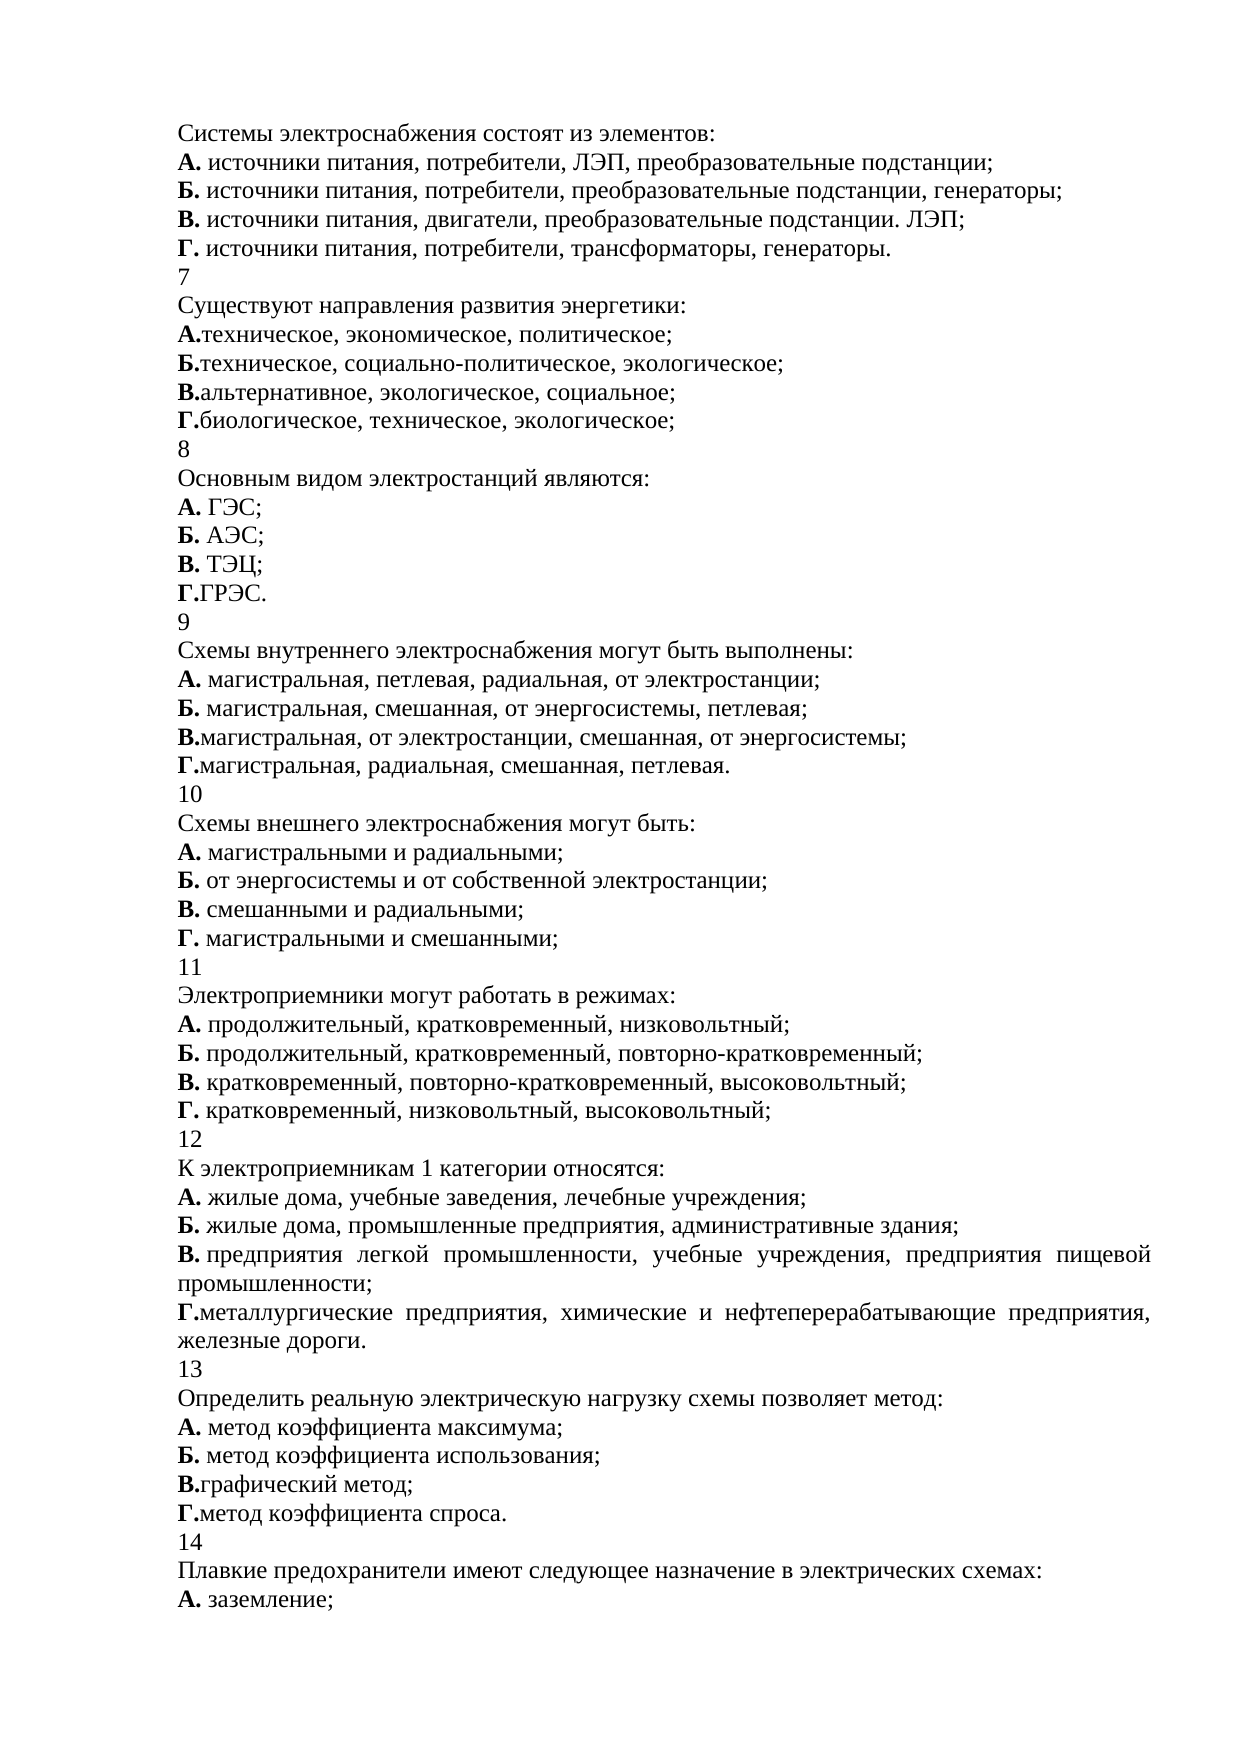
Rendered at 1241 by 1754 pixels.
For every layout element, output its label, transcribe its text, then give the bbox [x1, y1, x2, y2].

text К электроприемникам 1 категории относятся: [177, 1153, 1152, 1182]
text Б. магистральная, смешанная, от энергосистемы, петлевая; [177, 693, 1152, 722]
text В.графический метод; [177, 1469, 1152, 1498]
text Г.магистральная, радиальная, смешанная, петлевая. [177, 751, 1152, 779]
text Системы электроснабжения состоят из элементов: [177, 118, 1152, 147]
text А. продолжительный, кратковременный, низковольтный; [177, 1009, 1152, 1038]
text Б. жилые дома, промышленные предприятия, административные здания; [177, 1211, 1152, 1239]
text А. метод коэффициента максимума; [177, 1412, 1152, 1441]
text Г.метод коэффициента спроса. [177, 1498, 1152, 1527]
text Б. АЭС; [177, 521, 1152, 549]
text Г.металлургические предприятия, химические и нефтеперерабатывающие предприятия, железные дороги. [177, 1297, 1152, 1354]
text А. заземление; [177, 1584, 1152, 1613]
text Г.ГРЭС. [177, 578, 1152, 607]
text А. ГЭС; [177, 492, 1152, 521]
text А. магистральная, петлевая, радиальная, от электростанции; [177, 664, 1152, 693]
text Г.биологическое, техническое, экологическое; [177, 406, 1152, 434]
text В. предприятия легкой промышленности, учебные учреждения, предприятия пищевой промышленности; [177, 1239, 1152, 1297]
text Б. от энергосистемы и от собственной электростанции; [177, 866, 1152, 894]
text А.техническое, экономическое, политическое; [177, 319, 1152, 348]
text 14 [177, 1527, 1152, 1556]
text А. источники питания, потребители, ЛЭП, преобразовательные подстанции; [177, 147, 1152, 176]
text Б.техническое, социально-политическое, экологическое; [177, 348, 1152, 377]
text 7 [177, 262, 1152, 291]
text Г. кратковременный, низковольтный, высоковольтный; [177, 1096, 1152, 1124]
text Схемы внешнего электроснабжения могут быть: [177, 808, 1152, 837]
text Схемы внутреннего электроснабжения могут быть выполнены: [177, 636, 1152, 664]
text В.магистральная, от электростанции, смешанная, от энергосистемы; [177, 722, 1152, 751]
text 10 [177, 779, 1152, 808]
text Б. метод коэффициента использования; [177, 1441, 1152, 1469]
text В. кратковременный, повторно-кратковременный, высоковольтный; [177, 1067, 1152, 1096]
text В.альтернативное, экологическое, социальное; [177, 377, 1152, 406]
text А. магистральными и радиальными; [177, 837, 1152, 866]
text 13 [177, 1354, 1152, 1383]
text Г. источники питания, потребители, трансформаторы, генераторы. [177, 233, 1152, 262]
text Электроприемники могут работать в режимах: [177, 981, 1152, 1009]
text 9 [177, 607, 1152, 636]
text Определить реальную электрическую нагрузку схемы позволяет метод: [177, 1383, 1152, 1412]
text Г. магистральными и смешанными; [177, 923, 1152, 952]
text А. жилые дома, учебные заведения, лечебные учреждения; [177, 1182, 1152, 1211]
text 11 [177, 952, 1152, 981]
text В. ТЭЦ; [177, 549, 1152, 578]
text Б. продолжительный, кратковременный, повторно-кратковременный; [177, 1038, 1152, 1067]
text Основным видом электростанций являются: [177, 463, 1152, 492]
text В. источники питания, двигатели, преобразовательные подстанции. ЛЭП; [177, 204, 1152, 233]
text В. смешанными и радиальными; [177, 894, 1152, 923]
text 12 [177, 1124, 1152, 1153]
text 8 [177, 434, 1152, 463]
text Б. источники питания, потребители, преобразовательные подстанции, генераторы; [177, 176, 1152, 204]
text Существуют направления развития энергетики: [177, 291, 1152, 319]
text Плавкие предохранители имеют следующее назначение в электрических схемах: [177, 1556, 1152, 1584]
